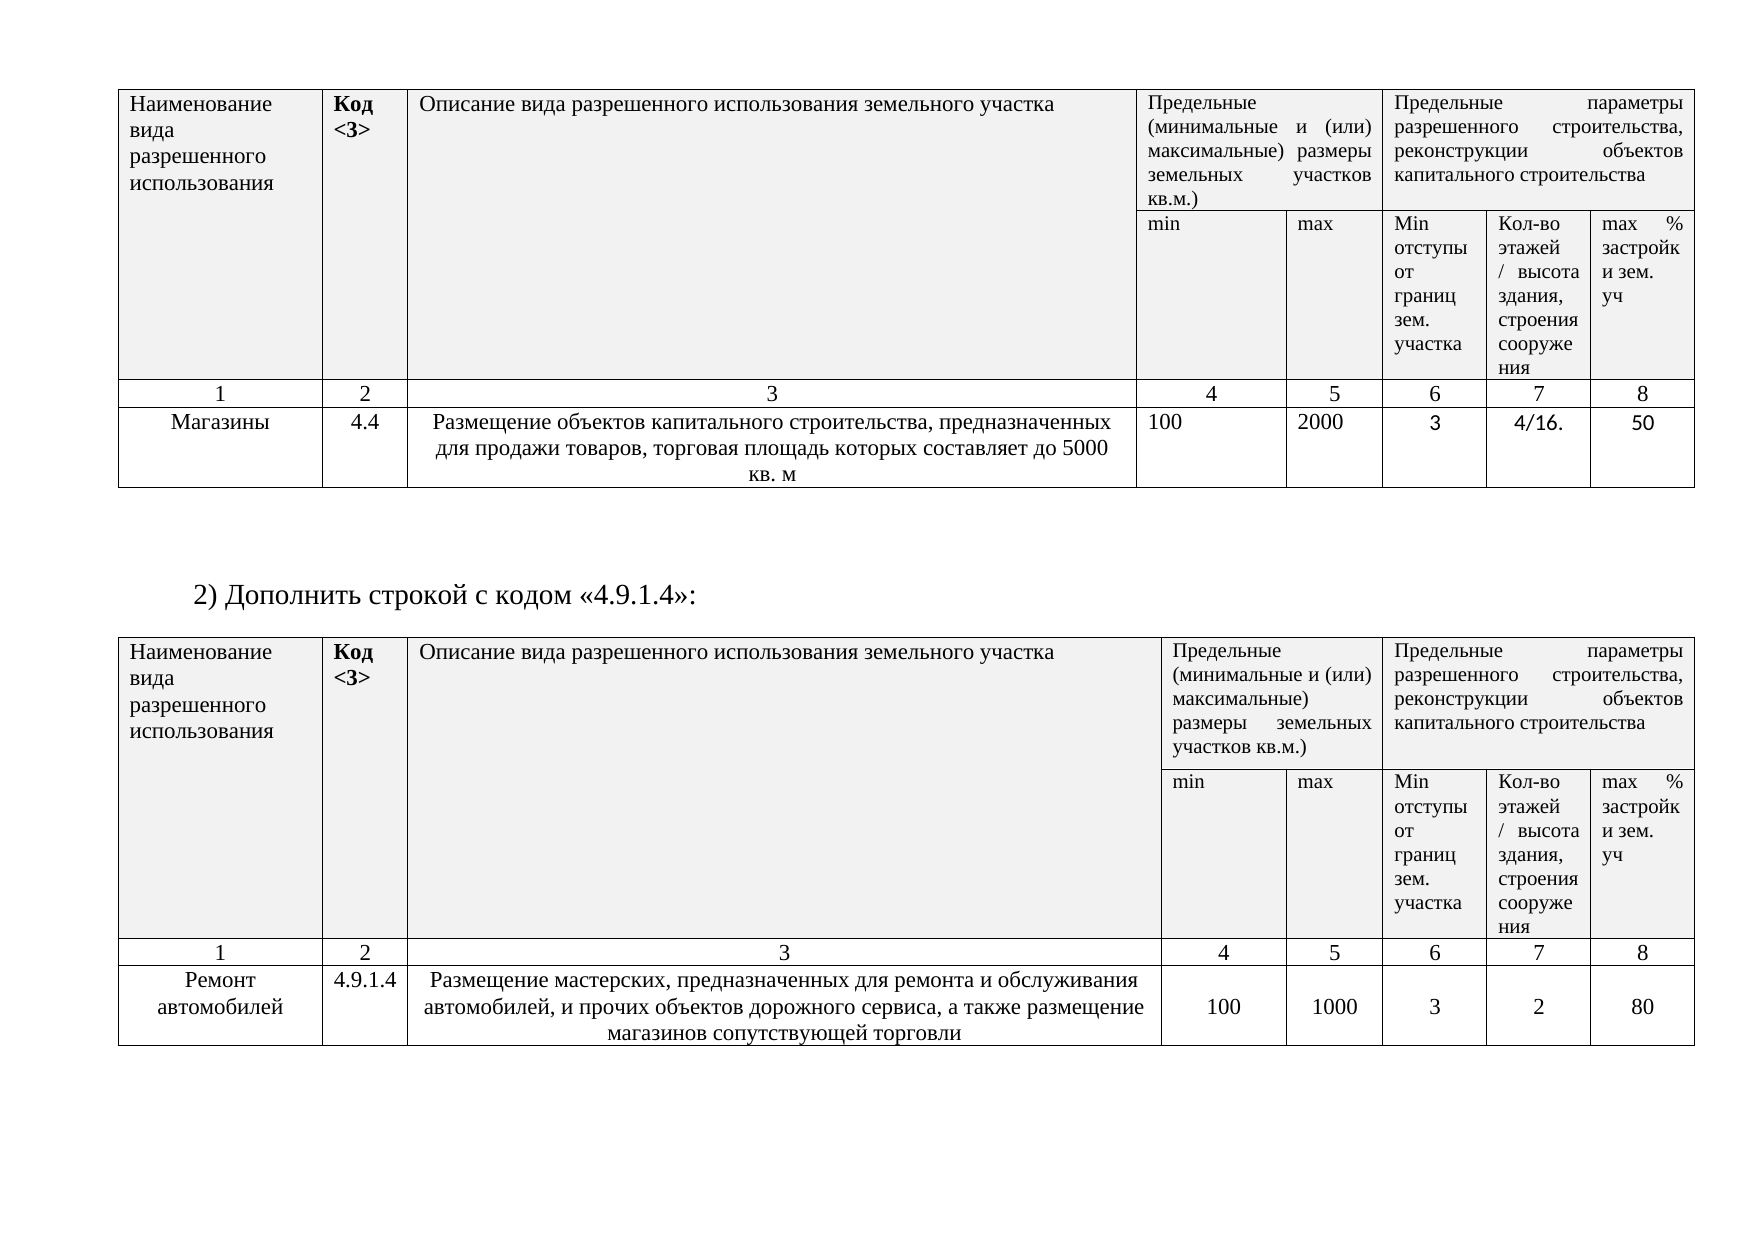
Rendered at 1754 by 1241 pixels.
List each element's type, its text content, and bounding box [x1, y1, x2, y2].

table_cell min [1162, 770, 1286, 938]
table_cell 100 [1162, 966, 1286, 1045]
table_cell min [1137, 211, 1286, 379]
table_cell 3 [408, 939, 1161, 965]
table_header Предельные (минимальные и (или) максимальные) размеры земельных участков кв.м.) [1162, 638, 1382, 768]
table_header Предельные (минимальные и (или) максимальные) размеры земельных участков кв.м.) [1137, 90, 1382, 210]
list 2) Дополнить строкой с кодом «4.9.1.4»: [193, 577, 1636, 611]
table_cell 7 [1487, 939, 1590, 965]
table_cell 3 [1383, 408, 1486, 487]
table_cell 7 [1487, 380, 1590, 407]
table_cell 8 [1591, 939, 1694, 965]
table_cell 80 [1591, 966, 1694, 1045]
table_cell 3 [408, 380, 1136, 407]
table_cell 4.4 [323, 408, 407, 487]
table_header Наименование вида разрешенного использования [119, 90, 322, 379]
table_cell 2 [1487, 966, 1590, 1045]
table_cell Кол-во этажей / высота здания, строения сооружения [1487, 211, 1590, 379]
table_cell 2 [323, 939, 407, 965]
table_cell Ремонт автомобилей [119, 966, 322, 1045]
table_cell 100 [1137, 408, 1286, 487]
table_cell 4 [1137, 380, 1286, 407]
table_header Предельные параметры разрешенного строительства, реконструкции объектов капитального строительства [1383, 638, 1694, 768]
table_cell Размещение мастерских, предназначенных для ремонта и обслуживания автомобилей, и прочих объектов дорожного сервиса, а также размещение магазинов сопутствующей торговли [408, 966, 1161, 1045]
table_header Описание вида разрешенного использования земельного участка [408, 638, 1161, 938]
table_cell 50 [1591, 408, 1694, 487]
table_cell 3 [1383, 966, 1486, 1045]
table_cell 5 [1287, 939, 1382, 965]
table_header Код <3> [323, 90, 407, 379]
table_cell 2000 [1287, 408, 1382, 487]
table_cell Мin отступы от границ зем. участка [1383, 770, 1486, 938]
table_cell 1000 [1287, 966, 1382, 1045]
table_cell Кол-во этажей / высота здания, строения сооружения [1487, 770, 1590, 938]
table_cell 6 [1383, 939, 1486, 965]
table_cell 4.9.1.4 [323, 966, 407, 1045]
table_cell 6 [1383, 380, 1486, 407]
table_cell Мin отступы от границ зем. участка [1383, 211, 1486, 379]
table_cell 2 [323, 380, 407, 407]
table_cell 8 [1591, 380, 1694, 407]
table_cell max [1287, 770, 1382, 938]
table_header Предельные параметры разрешенного строительства, реконструкции объектов капитального строительства [1383, 90, 1694, 210]
table_cell max % застройки зем. уч [1591, 211, 1694, 379]
table_header Код <3> [323, 638, 407, 938]
table_cell max [1287, 211, 1382, 379]
table_cell 5 [1287, 380, 1382, 407]
table_cell 1 [119, 380, 322, 407]
table_header Наименование вида разрешенного использования [119, 638, 322, 938]
table_cell 4/16. [1487, 408, 1590, 487]
table_cell 1 [119, 939, 322, 965]
table_cell Магазины [119, 408, 322, 487]
table_cell Размещение объектов капитального строительства, предназначенных для продажи товаров, торговая площадь которых составляет до 5000 кв. м [408, 408, 1136, 487]
table_cell max % застройки зем. уч [1591, 770, 1694, 938]
table_cell 4 [1162, 939, 1286, 965]
table_header Описание вида разрешенного использования земельного участка [408, 90, 1136, 379]
